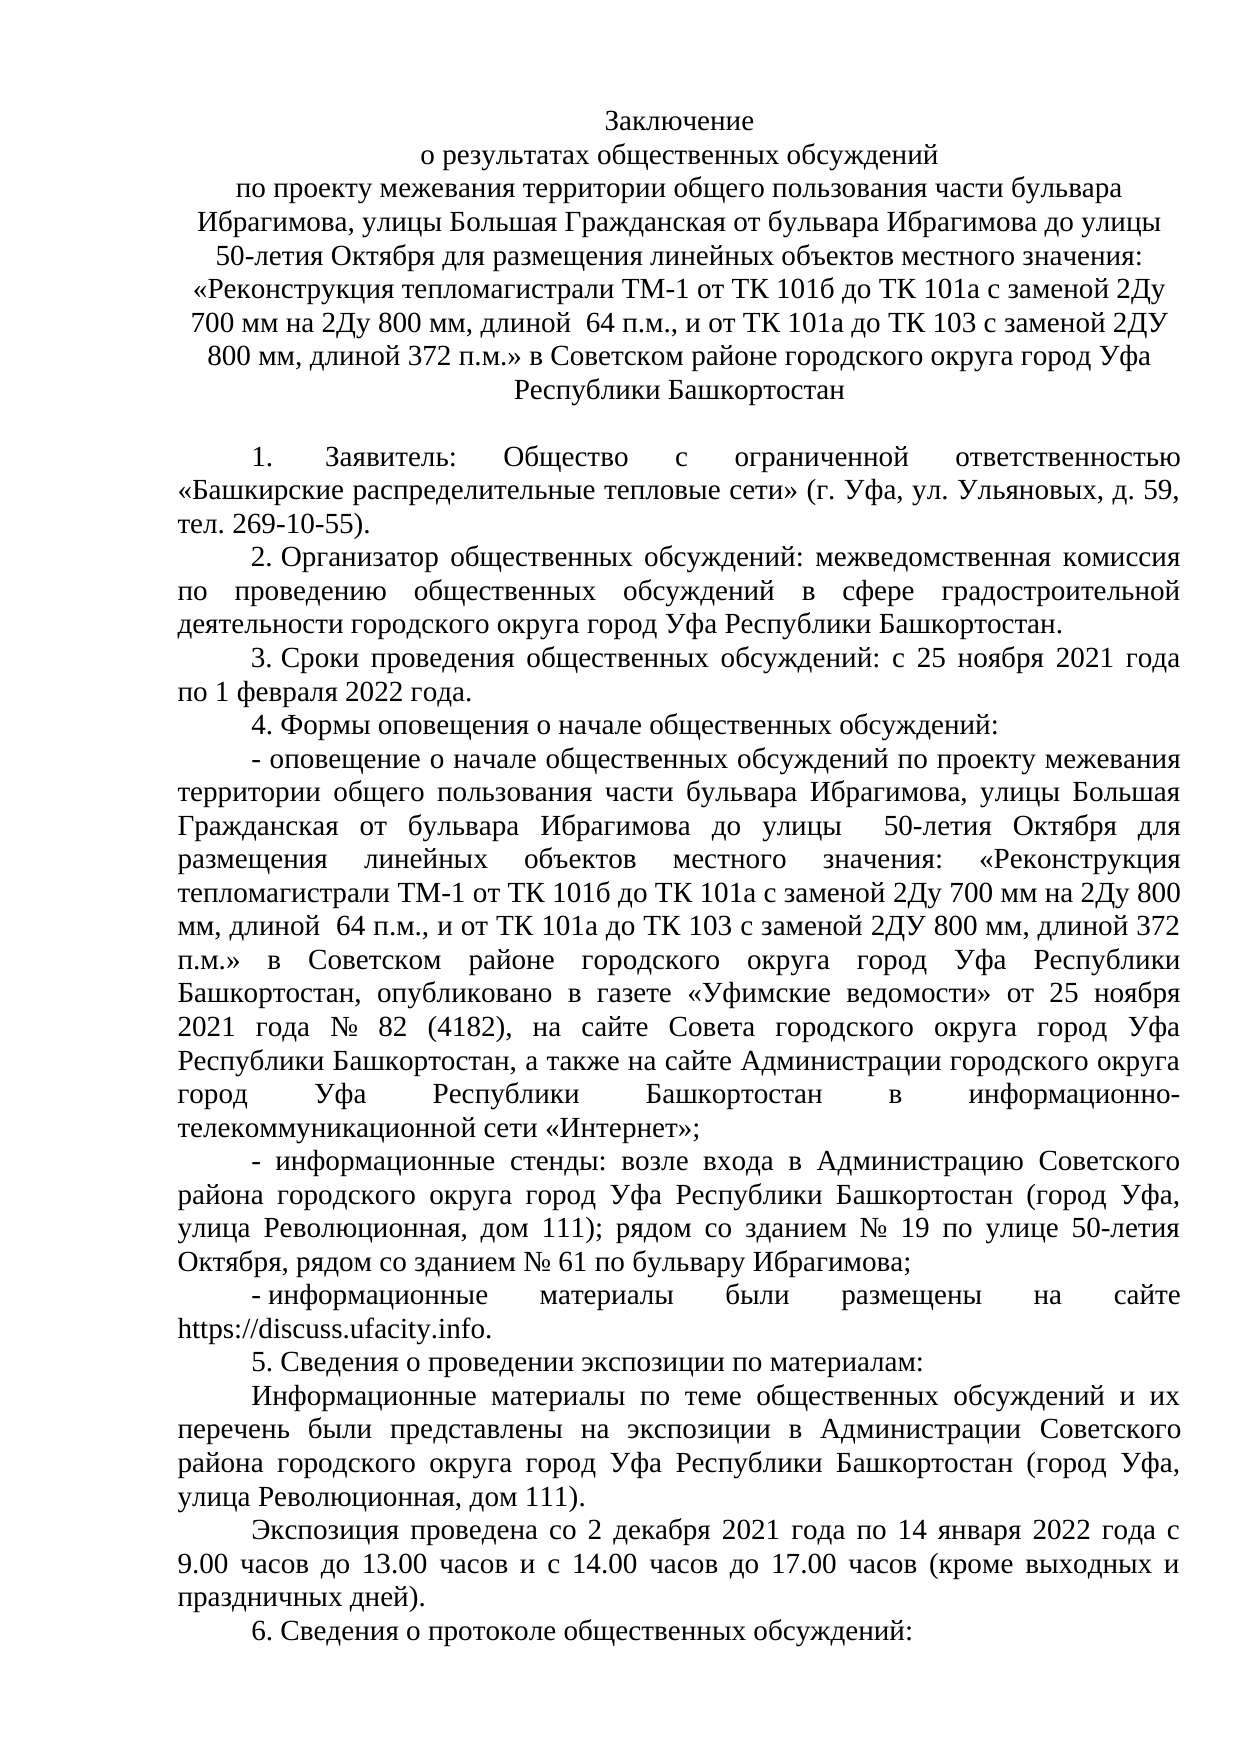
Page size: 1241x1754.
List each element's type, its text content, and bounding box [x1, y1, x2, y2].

text Заключение [177, 103, 1181, 137]
text - оповещение о начале общественных обсуждений по проекту межевания территории общего пользования части бульвара Ибрагимова, улицы Большая Гражданская от бульвара Ибрагимова до улицы 50-летия Октября для размещения линейных объектов местного значения: «Реконструкция тепломагистрали ТМ-1 от ТК 101б до ТК 101а с заменой 2Ду 700 мм на 2Ду 800 мм, длиной 64 п.м., и от ТК 101а до ТК 103 с заменой 2ДУ 800 мм, длиной 372 п.м.» в Советском районе городского округа город Уфа Республики Башкортостан, опубликовано в газете «Уфимские ведомости» от 25 ноября 2021 года № 82 (4182), на сайте Совета городского округа город Уфа Республики Башкортостан, а также на сайте Администрации городского округа город Уфа Республики Башкортостан в информационно-телекоммуникационной сети «Интернет»; [177, 741, 1181, 1143]
text - информационные стенды: возле входа в Администрацию Советского района городского округа город Уфа Республики Башкортостан (город Уфа, улица Революционная, дом 111); рядом со зданием № 19 по улице 50-летия Октября, рядом со зданием № 61 по бульвару Ибрагимова; [177, 1143, 1181, 1277]
list Заявитель: Общество с ограниченной ответственностью «Башкирские распределительные тепловые сети» (г. Уфа, ул. Ульяновых, д. 59, тел. 269-10-55). [177, 439, 1181, 539]
text 5. Сведения о проведении экспозиции по материалам: [177, 1344, 1181, 1378]
text Экспозиция проведена со 2 декабря 2021 года по 14 января 2022 года с 9.00 часов до 13.00 часов и с 14.00 часов до 17.00 часов (кроме выходных и праздничных дней). [177, 1512, 1181, 1613]
text 6. Сведения о протоколе общественных обсуждений: [177, 1613, 1181, 1646]
list Организатор общественных обсуждений: межведомственная комиссия по проведению общественных обсуждений в сфере градостроительной деятельности городского округа город Уфа Республики Башкортостан. [177, 539, 1181, 640]
text 4. Формы оповещения о начале общественных обсуждений: [177, 707, 1181, 741]
text по проекту межевания территории общего пользования части бульвара Ибрагимова, улицы Большая Гражданская от бульвара Ибрагимова до улицы 50-летия Октября для размещения линейных объектов местного значения: «Реконструкция тепломагистрали ТМ-1 от ТК 101б до ТК 101а с заменой 2Ду 700 мм на 2Ду 800 мм, длиной 64 п.м., и от ТК 101а до ТК 103 с заменой 2ДУ 800 мм, длиной 372 п.м.» в Советском районе городского округа город Уфа Республики Башкортостан [177, 171, 1181, 405]
text Информационные материалы по теме общественных обсуждений и их перечень были представлены на экспозиции в Администрации Советского района городского округа город Уфа Республики Башкортостан (город Уфа, улица Революционная, дом 111). [177, 1378, 1181, 1512]
list Сроки проведения общественных обсуждений: с 25 ноября 2021 года по 1 февраля 2022 года. [177, 640, 1181, 707]
text - информационные материалы были размещены на сайте https://discuss.ufacity.info. [177, 1277, 1181, 1344]
text о результатах общественных обсуждений [177, 137, 1181, 171]
